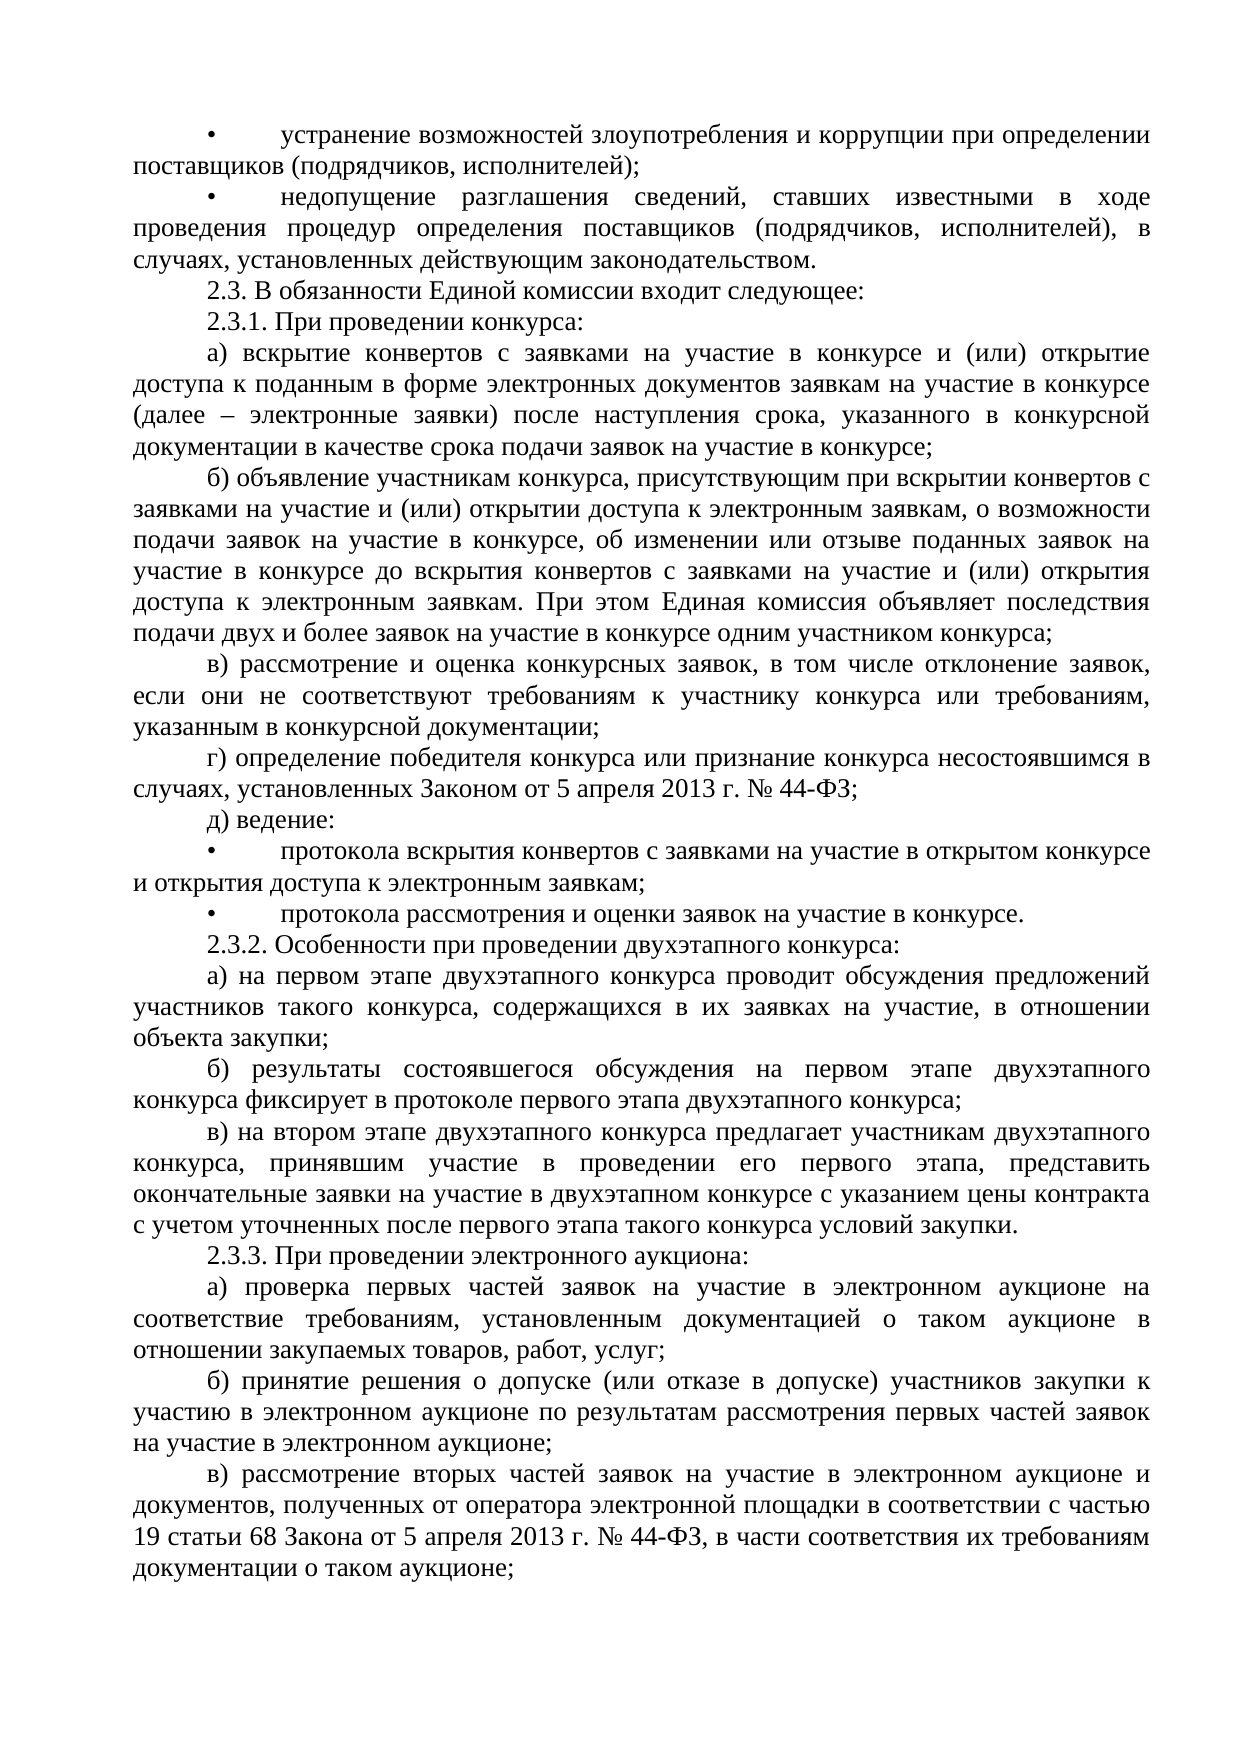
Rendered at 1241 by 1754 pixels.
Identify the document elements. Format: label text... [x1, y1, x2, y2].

text б) объявление участникам конкурса, присутствующим при вскрытии конвертов с заявками на участие и (или) открытии доступа к электронным заявкам, о возможности подачи заявок на участие в конкурсе, об изменении или отзыве поданных заявок на участие в конкурсе до вскрытия конвертов с заявками на участие и (или) открытия доступа к электронным заявкам. При этом Единая комиссия объявляет последствия подачи двух и более заявок на участие в конкурсе одним участником конкурса; [133, 461, 1152, 648]
text б) принятие решения о допуске (или отказе в допуске) участников закупки к участию в электронном аукционе по результатам рассмотрения первых частей заявок на участие в электронном аукционе; [133, 1364, 1152, 1457]
text 2.3.3. При проведении электронного аукциона: [133, 1239, 1152, 1271]
text • протокола рассмотрения и оценки заявок на участие в конкурсе. [133, 897, 1152, 928]
text в) рассмотрение вторых частей заявок на участие в электронном аукционе и документов, полученных от оператора электронной площадки в соответствии с частью 19 статьи 68 Закона от 5 апреля 2013 г. № 44-ФЗ, в части соответствия их требованиям документации о таком аукционе; [133, 1457, 1152, 1582]
text г) определение победителя конкурса или признание конкурса несостоявшимся в случаях, установленных Законом от 5 апреля 2013 г. № 44-ФЗ; [133, 741, 1152, 803]
text a) проверка первых частей заявок на участие в электронном аукционе на соответствие требованиям, установленным документацией о таком аукционе в отношении закупаемых товаров, работ, услуг; [133, 1271, 1152, 1364]
text 2.3.1. При проведении конкурса: [133, 305, 1152, 336]
text 2.3.2. Особенности при проведении двухэтапного конкурса: [133, 928, 1152, 959]
text в) рассмотрение и оценка конкурсных заявок, в том числе отклонение заявок, если они не соответствуют требованиям к участнику конкурса или требованиям, указанным в конкурсной документации; [133, 648, 1152, 741]
text • устранение возможностей злоупотребления и коррупции при определении поставщиков (подрядчиков, исполнителей); [133, 118, 1152, 180]
text 2.3. В обязанности Единой комиссии входит следующее: [133, 274, 1152, 305]
text б) результаты состоявшегося обсуждения на первом этапе двухэтапного конкурса фиксирует в протоколе первого этапа двухэтапного конкурса; [133, 1052, 1152, 1115]
text • протокола вскрытия конвертов с заявками на участие в открытом конкурсе и открытия доступа к электронным заявкам; [133, 834, 1152, 897]
text a) вскрытие конвертов с заявками на участие в конкурсе и (или) открытие доступа к поданным в форме электронных документов заявкам на участие в конкурсе (далее – электронные заявки) после наступления срока, указанного в конкурсной документации в качестве срока подачи заявок на участие в конкурсе; [133, 336, 1152, 461]
text д) ведение: [133, 803, 1152, 834]
text в) на втором этапе двухэтапного конкурса предлагает участникам двухэтапного конкурса, принявшим участие в проведении его первого этапа, представить окончательные заявки на участие в двухэтапном конкурсе с указанием цены контракта с учетом уточненных после первого этапа такого конкурса условий закупки. [133, 1115, 1152, 1239]
text • недопущение разглашения сведений, ставших известными в ходе проведения процедур определения поставщиков (подрядчиков, исполнителей), в случаях, установленных действующим законодательством. [133, 180, 1152, 274]
text a) на первом этапе двухэтапного конкурса проводит обсуждения предложений участников такого конкурса, содержащихся в их заявках на участие, в отношении объекта закупки; [133, 959, 1152, 1052]
